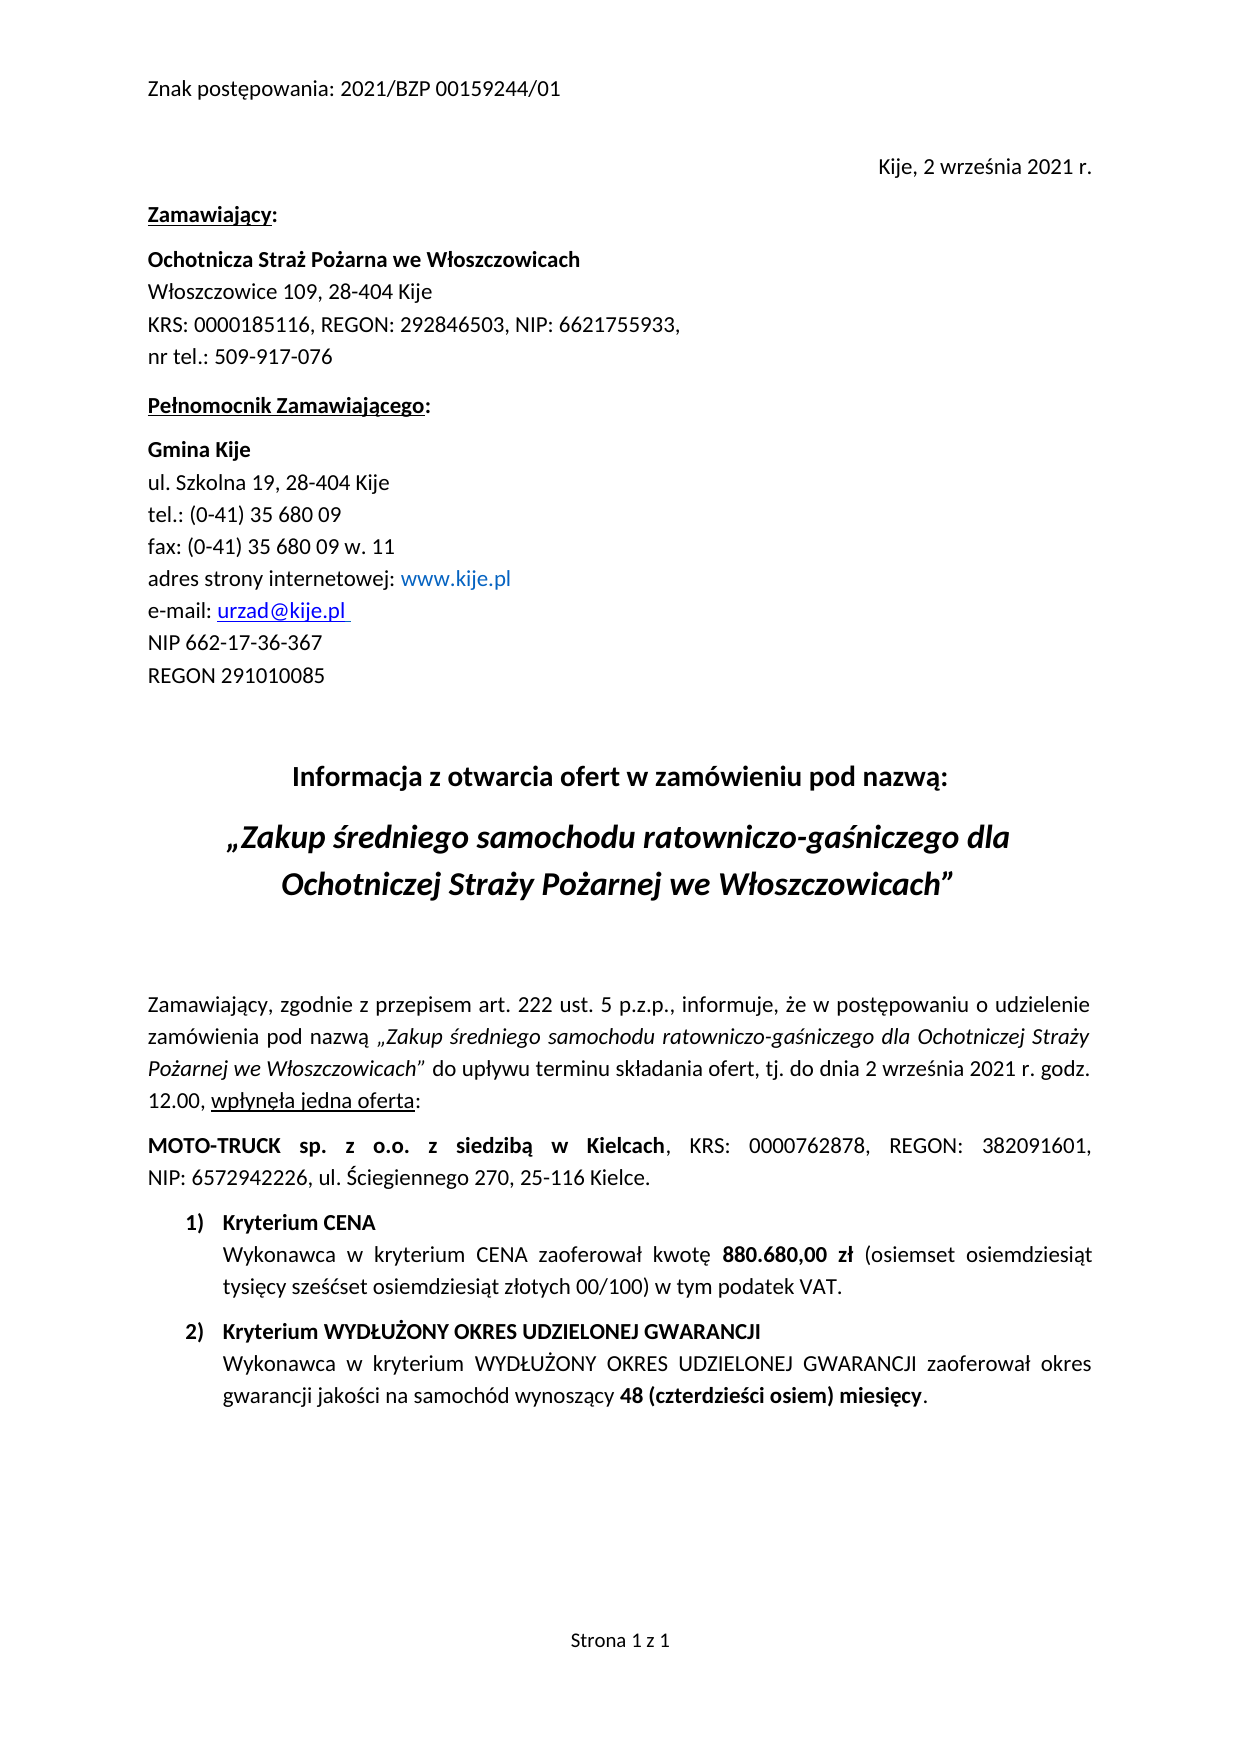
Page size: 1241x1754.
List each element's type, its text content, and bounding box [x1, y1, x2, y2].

text MOTO-TRUCK sp. z o.o. z siedzibą w Kielcach, KRS: 0000762878, REGON: 382091601, NIP: 6572942226, ul. Ściegiennego 270, 25-116 Kielce. [148, 1131, 1093, 1191]
text Informacja z otwarcia ofert w zamówieniu pod nazwą: [148, 758, 1093, 794]
list Kryterium WYDŁUŻONY OKRES UDZIELONEJ GWARANCJI [185, 1317, 1093, 1345]
text nr tel.: 509-917-076 [148, 342, 1093, 370]
text Włoszczowice 109, 28-404 Kije [148, 277, 1093, 306]
text ul. Szkolna 19, 28-404 Kije [148, 468, 1093, 496]
text adres strony internetowej: www.kije.pl [148, 564, 1093, 592]
text fax: (0-41) 35 680 09 w. 11 [148, 532, 1093, 560]
text NIP 662-17-36-367 [148, 628, 1093, 657]
list Wykonawca w kryterium WYDŁUŻONY OKRES UDZIELONEJ GWARANCJI zaoferował okres gwarancji jakości na samochód wynoszący 48 (czterdzieści osiem) miesięcy. [223, 1349, 1093, 1409]
text Zamawiający: [148, 201, 1093, 229]
text e-mail: urzad@kije.pl [148, 596, 1093, 624]
text KRS: 0000185116, REGON: 292846503, NIP: 6621755933, [148, 310, 1093, 338]
text Gmina Kije [148, 435, 1093, 463]
text Zamawiający, zgodnie z przepisem art. 222 ust. 5 p.z.p., informuje, że w postępowaniu o udzielenie zamówienia pod nazwą „Zakup średniego samochodu ratowniczo-gaśniczego dla Ochotniczej Straży Pożarnej we Włoszczowicach” do upływu terminu składania ofert, tj. do dnia 2 września 2021 r. godz. 12.00, wpłynęła jedna oferta: [148, 990, 1093, 1114]
list Kryterium CENA [185, 1208, 1093, 1236]
text REGON 291010085 [148, 661, 1093, 689]
list Wykonawca w kryterium CENA zaoferował kwotę 880.680,00 zł (osiemset osiemdziesiąt tysięcy sześćset osiemdziesiąt złotych 00/100) w tym podatek VAT. [223, 1240, 1093, 1300]
text Pełnomocnik Zamawiającego: [148, 391, 1093, 419]
text „Zakup średniego samochodu ratowniczo-gaśniczego dla Ochotniczej Straży Pożarnej we Włoszczowicach” [148, 816, 1093, 903]
text tel.: (0-41) 35 680 09 [148, 500, 1093, 528]
text Ochotnicza Straż Pożarna we Włoszczowicach [148, 245, 1093, 273]
text Kije, 2 września 2021 r. [148, 152, 1093, 180]
